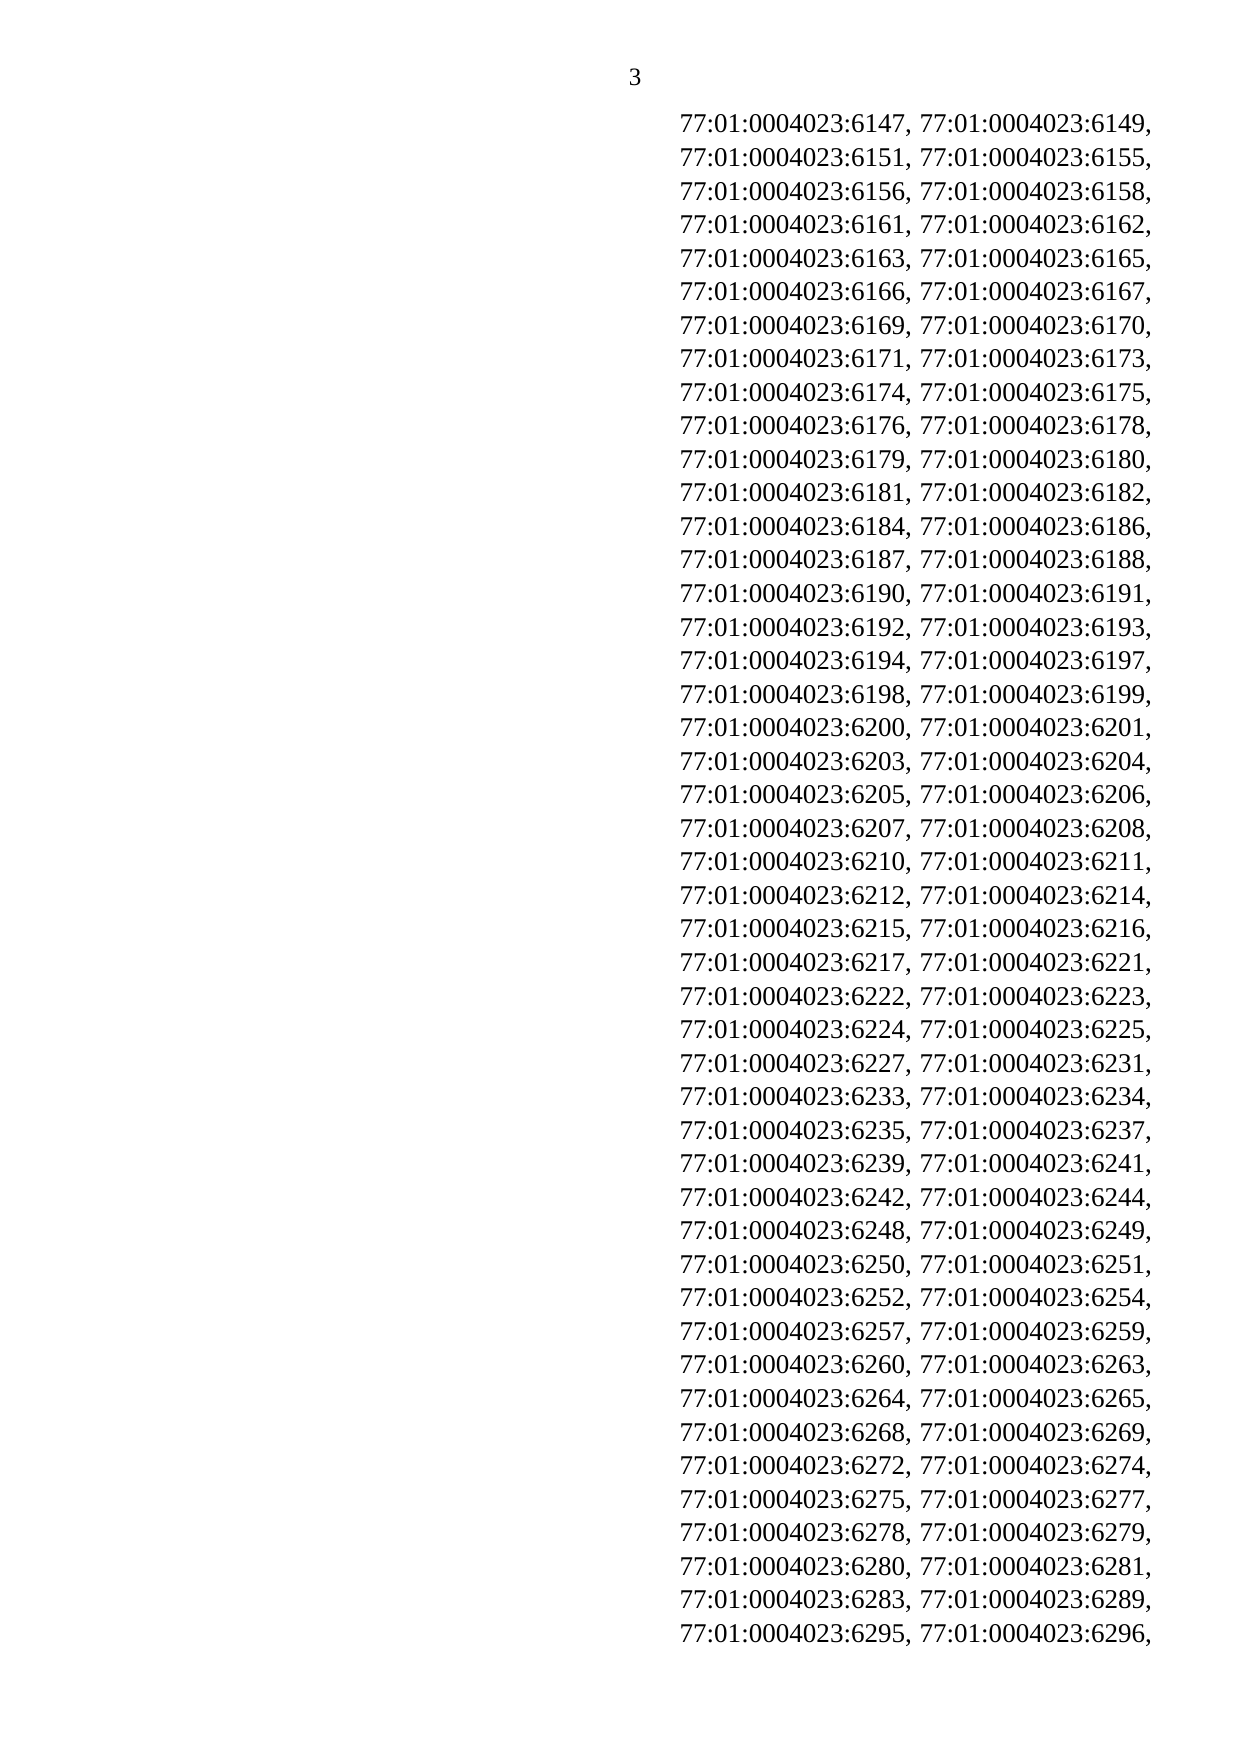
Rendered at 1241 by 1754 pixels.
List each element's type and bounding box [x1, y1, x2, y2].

text [118, 107, 1152, 1648]
